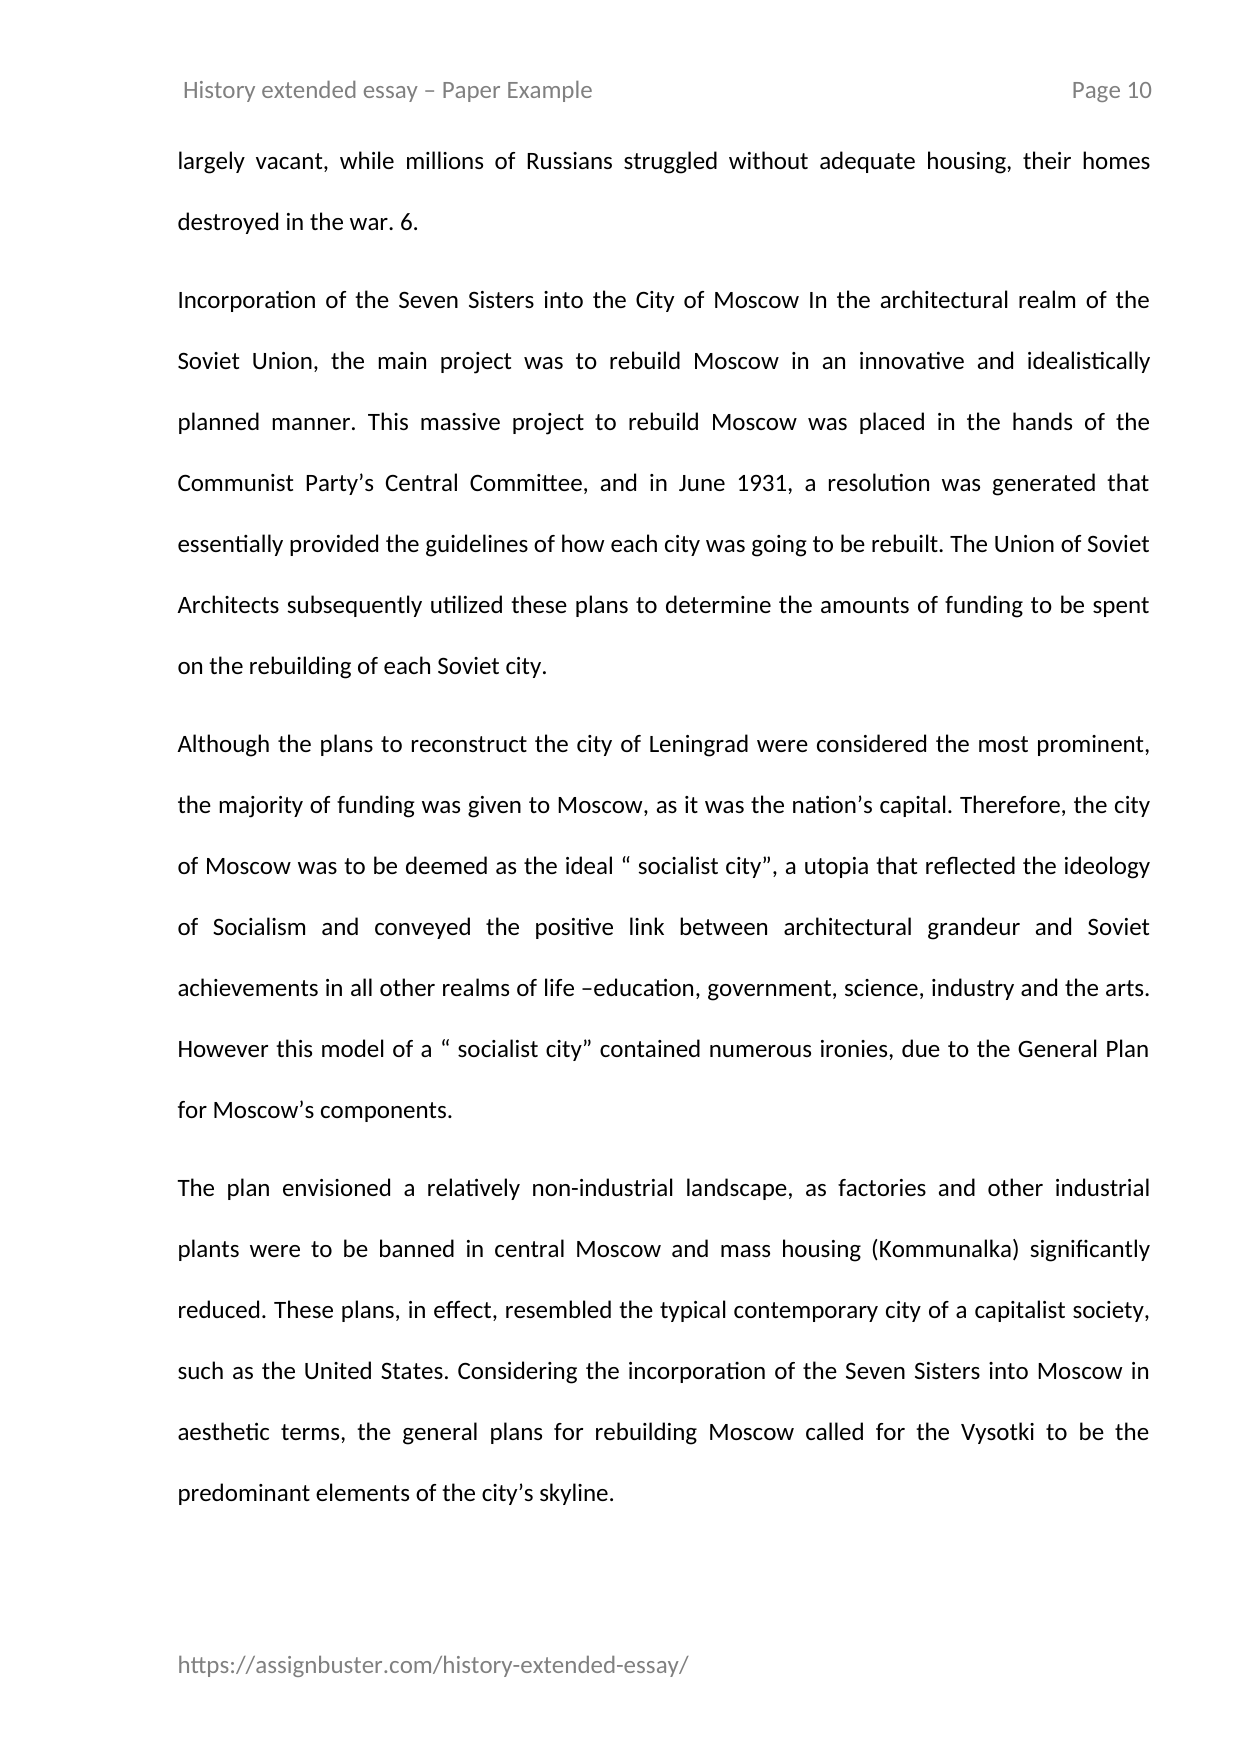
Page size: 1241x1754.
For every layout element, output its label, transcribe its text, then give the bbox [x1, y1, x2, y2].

text Although the plans to reconstruct the city of Leningrad were considered the most prominent, the majority of funding was given to Moscow, as it was the nation’s capital. Therefore, the city of Moscow was to be deemed as the ideal “ socialist city”, a utopia that reflected the ideology of Socialism and conveyed the positive link between architectural grandeur and Soviet achievements in all other realms of life –education, government, science, industry and the arts. However this model of a “ socialist city” contained numerous ironies, due to the General Plan for Moscow’s components. [177, 728, 1152, 1124]
text The plan envisioned a relatively non-industrial landscape, as factories and other industrial plants were to be banned in central Moscow and mass housing (Kommunalka) significantly reduced. These plans, in effect, resembled the typical contemporary city of a capitalist society, such as the United States. Considering the incorporation of the Seven Sisters into Moscow in aesthetic terms, the general plans for rebuilding Moscow called for the Vysotki to be the predominant elements of the city’s skyline. [177, 1172, 1152, 1507]
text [177, 145, 1152, 237]
text Incorporation of the Seven Sisters into the City of Moscow In the architectural realm of the Soviet Union, the main project was to rebuild Moscow in an innovative and idealistically planned manner. This massive project to rebuild Moscow was placed in the hands of the Communist Party’s Central Committee, and in June 1931, a resolution was generated that essentially provided the guidelines of how each city was going to be rebuilt. The Union of Soviet Architects subsequently utilized these plans to determine the amounts of funding to be spent on the rebuilding of each Soviet city. [177, 284, 1152, 681]
